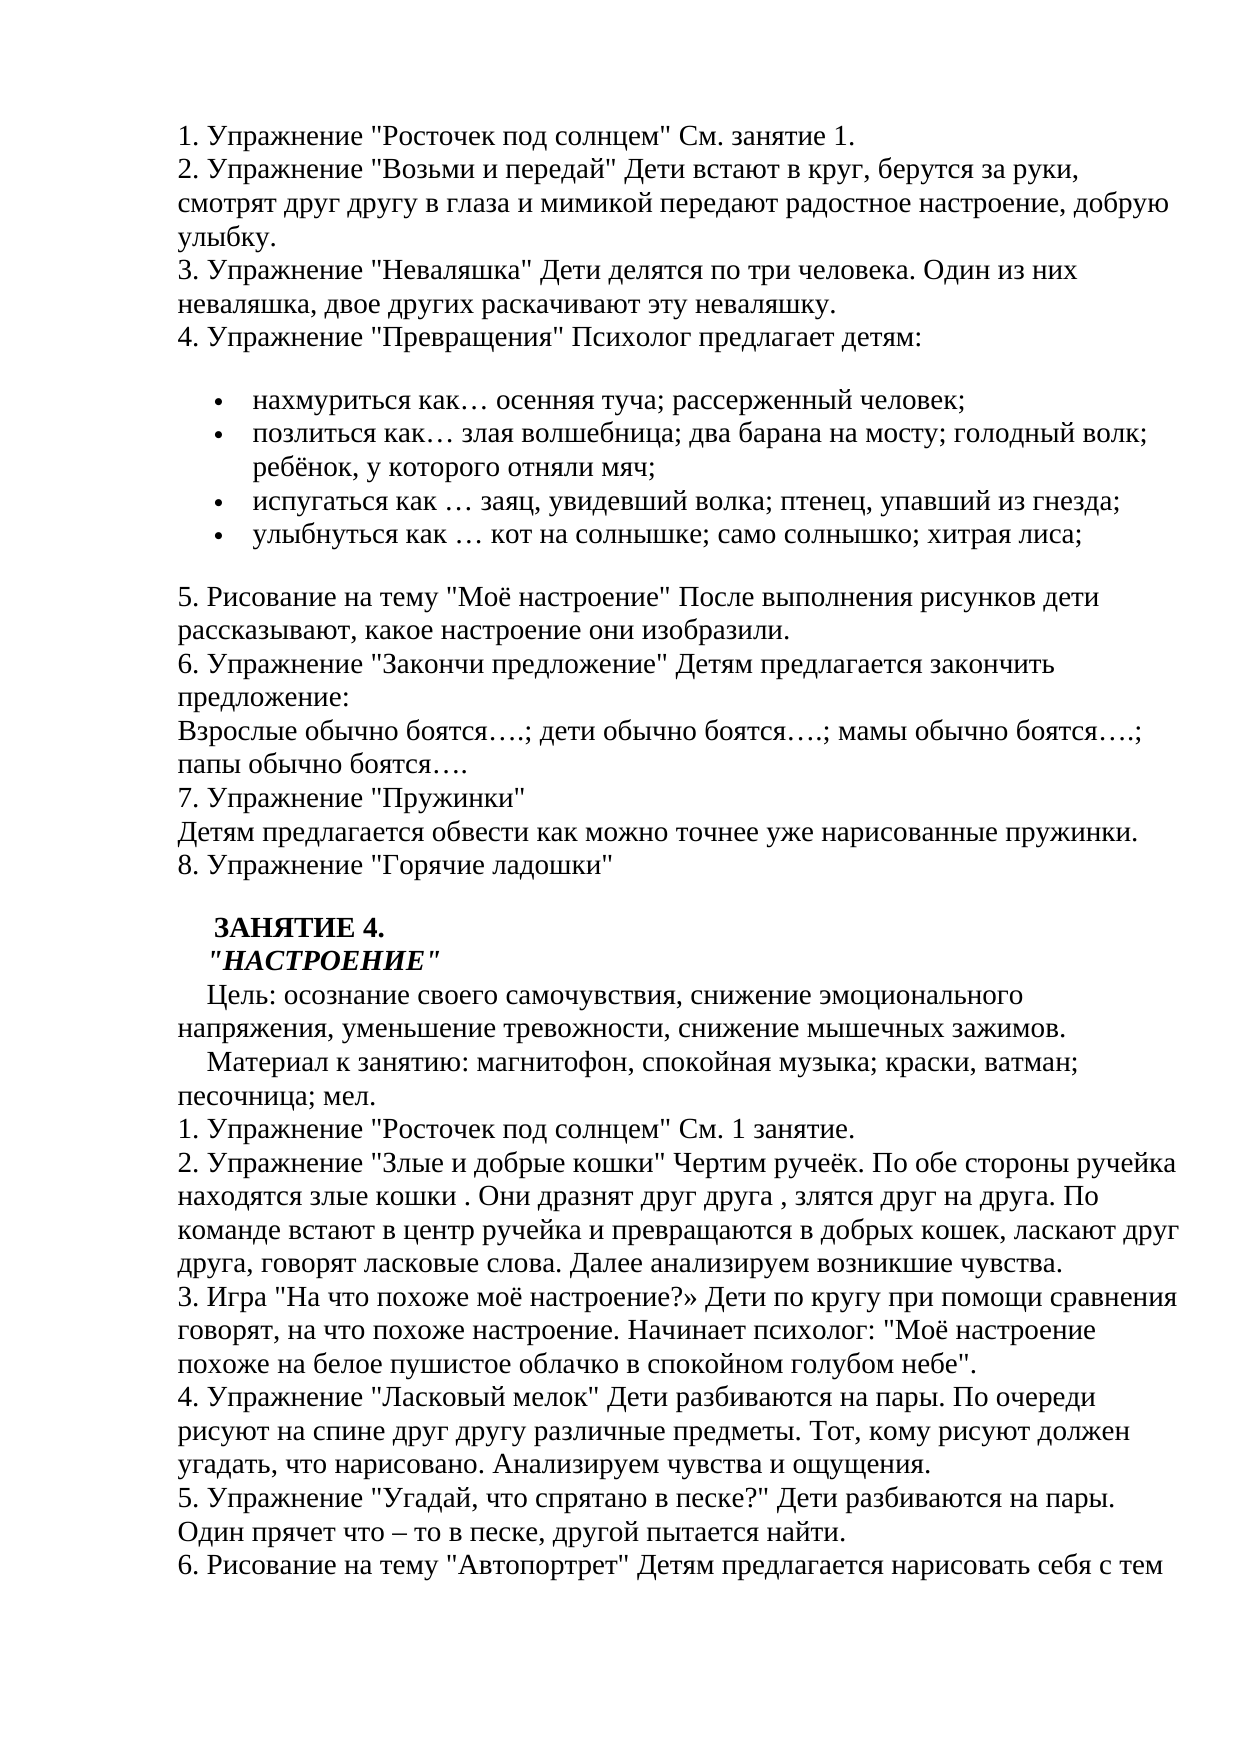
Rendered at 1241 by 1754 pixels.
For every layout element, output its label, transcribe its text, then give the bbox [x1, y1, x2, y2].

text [177, 118, 1181, 353]
list нахмуриться как… осенняя туча; рассерженный человек; [215, 382, 1181, 416]
text 5. Рисование на тему "Моё настроение" После выполнения рисунков дети рассказывают, какое настроение они изобразили. 6. Упражнение "Закончи предложение" Детям предлагается закончить предложение: Взрослые обычно боятся….; дети обычно боятся….; мамы обычно боятся….; папы обычно боятся…. 7. Упражнение "Пружинки" Детям предлагается обвести как можно точнее уже нарисованные пружинки. 8. Упражнение "Горячие ладошки" [177, 579, 1181, 881]
list позлиться как… злая волшебница; два барана на мосту; голодный волк; ребёнок, у которого отняли мяч; [215, 416, 1181, 483]
list улыбнуться как … кот на солнышке; само солнышко; хитрая лиса; [215, 516, 1181, 550]
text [177, 910, 1181, 1581]
list испугаться как … заяц, увидевший волка; птенец, упавший из гнезда; [215, 483, 1181, 516]
